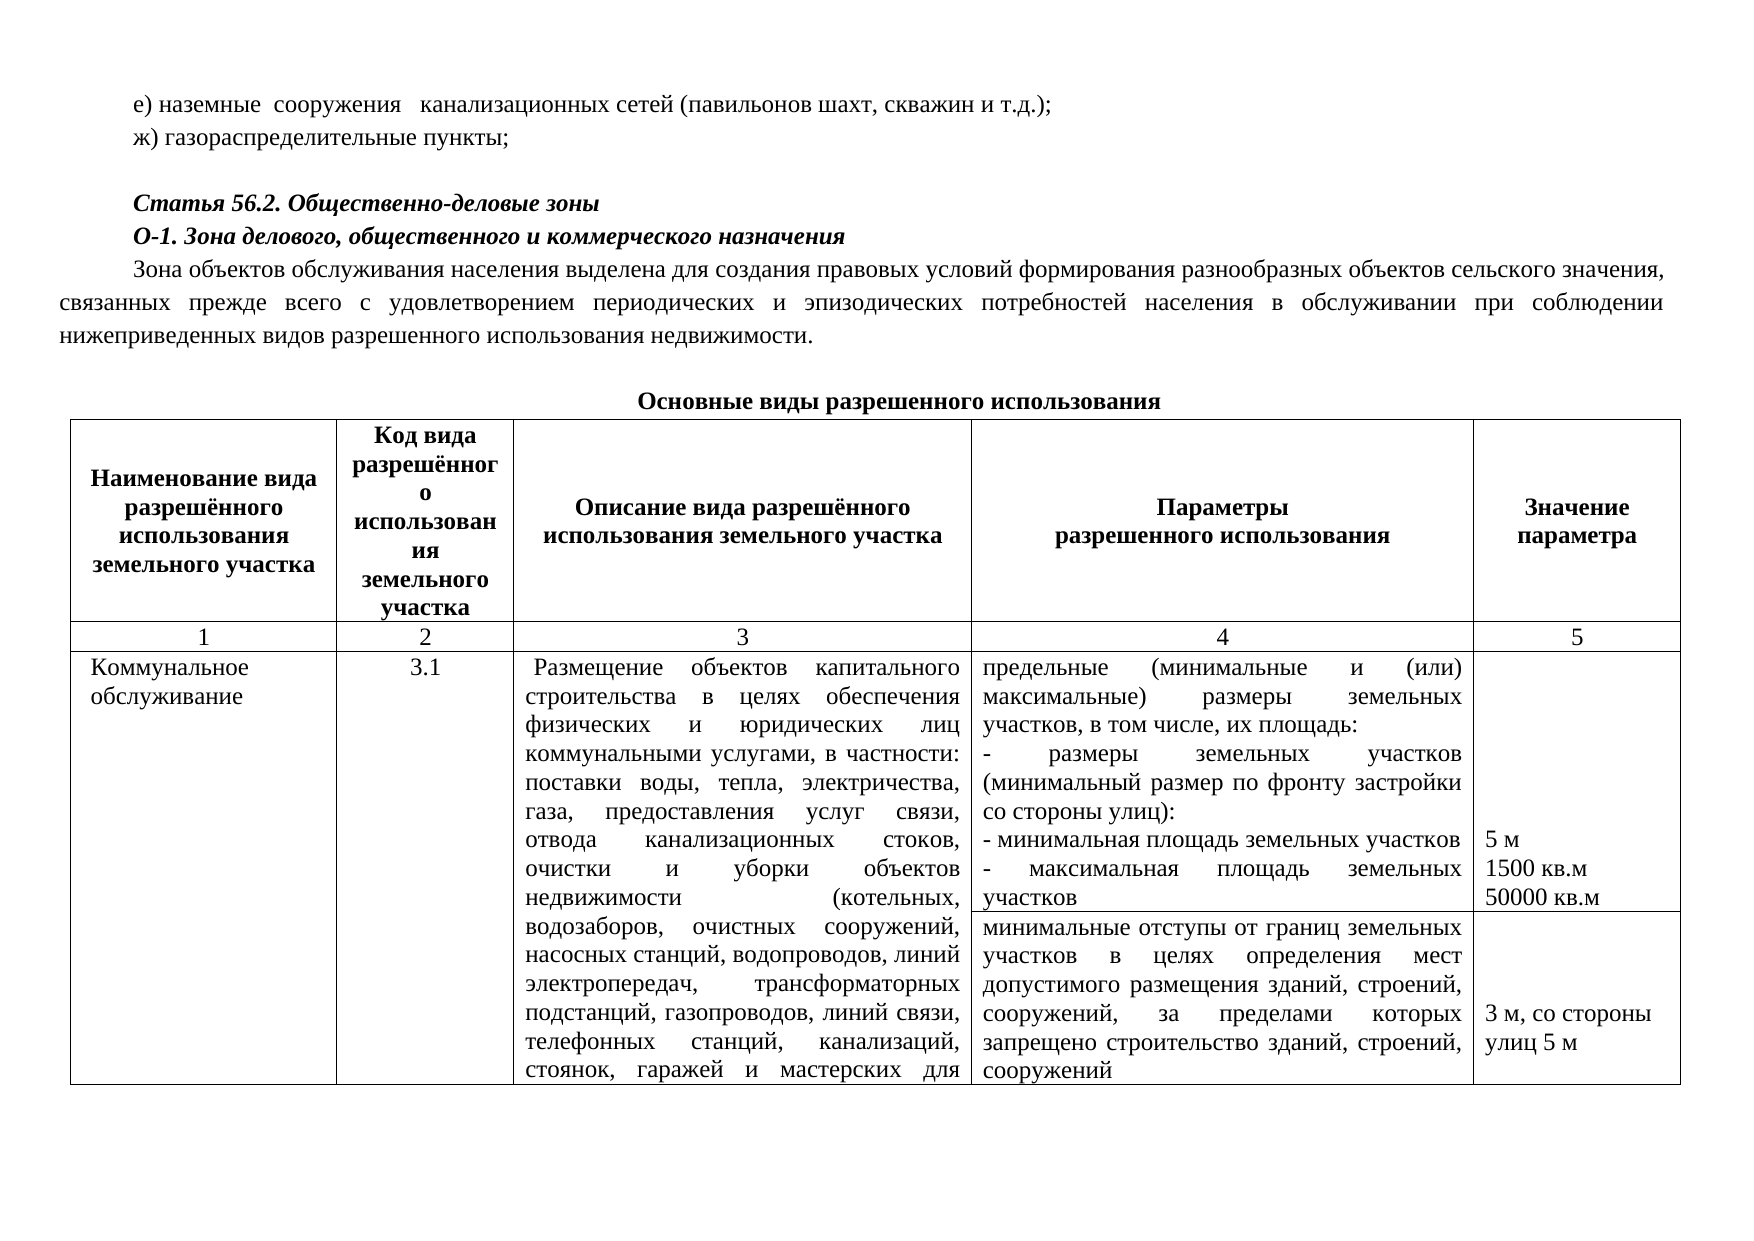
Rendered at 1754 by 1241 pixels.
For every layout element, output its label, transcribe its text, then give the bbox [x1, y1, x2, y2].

table_cell 5 м 1500 кв.м 50000 кв.м [1474, 652, 1680, 911]
table_cell 4 [972, 622, 1473, 651]
table_cell предельные (минимальные и (или) максимальные) размеры земельных участков, в том числе, их площадь: - размеры земельных участков (минимальный размер по фронту застройки со стороны улиц): - минимальная площадь земельных участков - максимальная площадь земельных участков [972, 652, 1473, 911]
table_header Код вида разрешённого использования земельного участка [337, 420, 513, 621]
text Зона объектов обслуживания населения выделена для создания правовых условий формирования разнообразных объектов сельского значения, связанных прежде всего с удовлетворением периодических и эпизодических потребностей населения в обслуживании при соблюдении нижеприведенных видов разрешенного использования недвижимости. [59, 254, 1665, 348]
text е) наземные сооружения канализационных сетей (павильонов шахт, скважин и т.д.); [59, 89, 1665, 117]
table_header Значение параметра [1474, 420, 1680, 621]
table_cell 3 м, со стороны улиц 5 м [1474, 912, 1680, 1084]
table_cell 3.1 [337, 652, 513, 1084]
table_cell Коммунальное обслуживание [71, 652, 336, 1084]
text Основные виды разрешенного использования [59, 386, 1665, 414]
text Статья 56.2. Общественно-деловые зоны [59, 188, 1665, 216]
text ж) газораспределительные пункты; [59, 122, 1665, 150]
text О-1. Зона делового, общественного и коммерческого назначения [59, 221, 1665, 249]
table_header Описание вида разрешённого использования земельного участка [514, 420, 971, 621]
table_cell 3 [514, 622, 971, 651]
table_cell 5 [1474, 622, 1680, 651]
table_header Наименование вида разрешённого использования земельного участка [71, 420, 336, 621]
table_header Параметры разрешенного использования [972, 420, 1473, 621]
table_cell 1 [71, 622, 336, 651]
table_cell 2 [337, 622, 513, 651]
table_cell Размещение объектов капитального строительства в целях обеспечения физических и юридических лиц коммунальными услугами, в частности: поставки воды, тепла, электричества, газа, предоставления услуг связи, отвода канализационных стоков, очистки и уборки объектов недвижимости (котельных, водозаборов, очистных сооружений, насосных станций, водопроводов, линий электропередач, трансформаторных подстанций, газопроводов, линий связи, телефонных станций, канализаций, стоянок, гаражей и мастерских для обслуживания уборочной и аварийной техники, а также зданий или помещений, предназначенных для приема физических и юридических лиц в связи с предоставлением им коммунальных услуг) [514, 652, 971, 1084]
table_cell минимальные отступы от границ земельных участков в целях определения мест допустимого размещения зданий, строений, сооружений, за пределами которых запрещено строительство зданий, строений, сооружений [972, 912, 1473, 1084]
